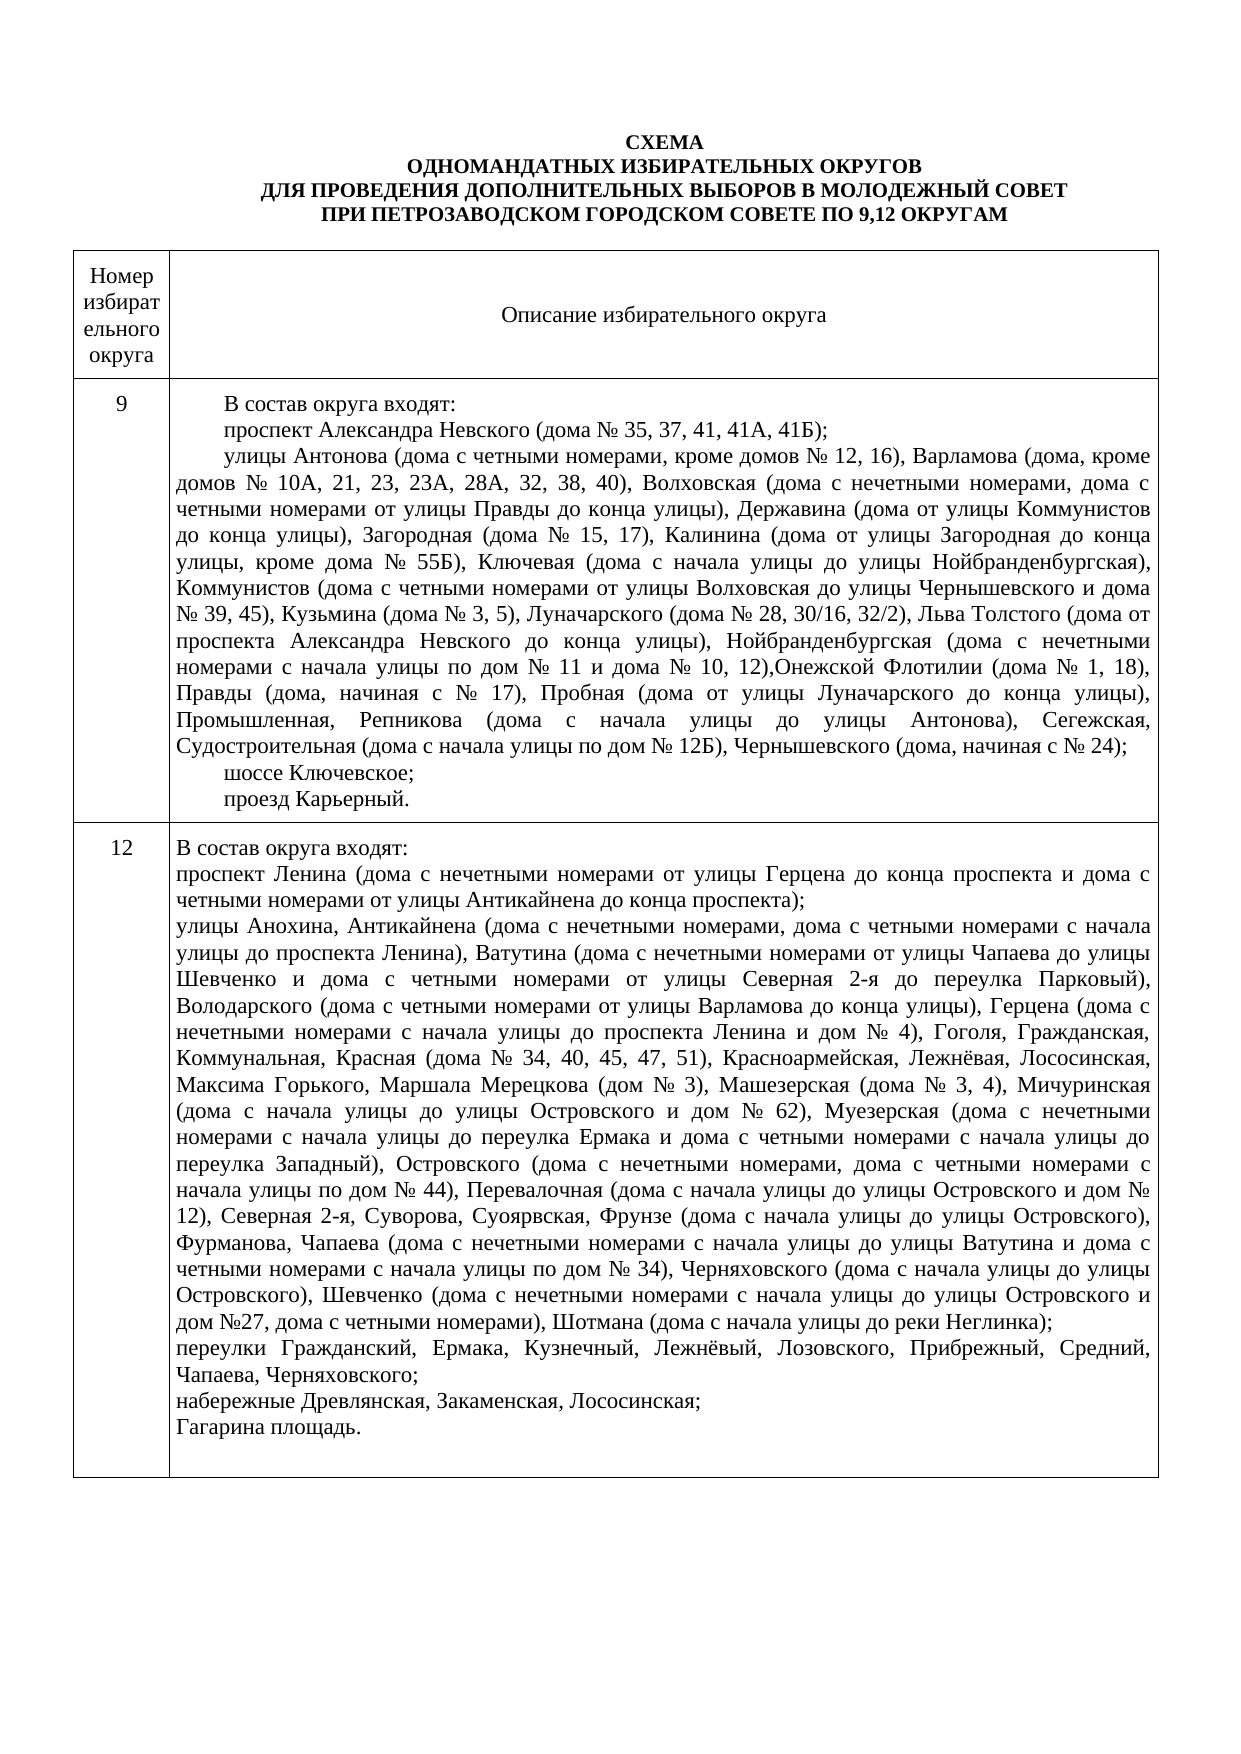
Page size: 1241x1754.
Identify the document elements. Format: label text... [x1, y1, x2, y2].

table_cell 9 [74, 379, 169, 822]
title ПРИ ПЕТРОЗАВОДСКОМ ГОРОДСКОМ СОВЕТЕ ПО 9,12 ОКРУГАМ [177, 202, 1152, 226]
table_cell В состав округа входят: проспект Ленина (дома с нечетными номерами от улицы Герцена до конца проспекта и дома с четными номерами от улицы Антикайнена до конца проспекта); улицы Анохина, Антикайнена (дома с нечетными номерами, дома с четными номерами с начала улицы до проспекта Ленина), Ватутина (дома с нечетными номерами от улицы Чапаева до улицы Шевченко и дома с четными номерами от улицы Северная 2-я до переулка Парковый), Володарского (дома с четными номерами от улицы Варламова до конца улицы), Герцена (дома с нечетными номерами c начала улицы до проспекта Ленина и дом № 4), Гоголя, Гражданская, Коммунальная, Красная (дома № 34, 40, 45, 47, 51), Красноармейская, Лежнёвая, Лососинская, Максима Горького, Маршала Мерецкова (дом № 3), Машезерская (дома № 3, 4), Мичуринская (дома с начала улицы до улицы Островского и дом № 62), Муезерская (дома с нечетными номерами с начала улицы до переулка Ермака и дома с четными номерами с начала улицы до переулка Западный), Островского (дома с нечетными номерами, дома с четными номерами с начала улицы по дом № 44), Перевалочная (дома с начала улицы до улицы Островского и дом № 12), Северная 2-я, Суворова, Суоярвская, Фрунзе (дома с начала улицы до улицы Островского), Фурманова, Чапаева (дома с нечетными номерами с начала улицы до улицы Ватутина и дома с четными номерами с начала улицы по дом № 34), Черняховского (дома с начала улицы до улицы Островского), Шевченко (дома с нечетными номерами с начала улицы до улицы Островского и дом №27, дома с четными номерами), Шотмана (дома с начала улицы до реки Неглинка); переулки Гражданский, Ермака, Кузнечный, Лежнёвый, Лозовского, Прибрежный, Средний, Чапаева, Черняховского; набережные Древлянская, Закаменская, Лососинская; Гагарина площадь. [170, 823, 1158, 1477]
table_header Номер избирательного округа [74, 251, 169, 378]
table_cell В состав округа входят: проспект Александра Невского (дома № 35, 37, 41, 41А, 41Б); улицы Антонова (дома с четными номерами, кроме домов № 12, 16), Варламова (дома, кроме домов № 10А, 21, 23, 23А, 28А, 32, 38, 40), Волховская (дома с нечетными номерами, дома с четными номерами от улицы Правды до конца улицы), Державина (дома от улицы Коммунистов до конца улицы), Загородная (дома № 15, 17), Калинина (дома от улицы Загородная до конца улицы, кроме дома № 55Б), Ключевая (дома с начала улицы до улицы Нойбранденбургская), Коммунистов (дома с четными номерами от улицы Волховская до улицы Чернышевского и дома № 39, 45), Кузьмина (дома № 3, 5), Луначарского (дома № 28, 30/16, 32/2), Льва Толстого (дома от проспекта Александра Невского до конца улицы), Нойбранденбургская (дома с нечетными номерами с начала улицы по дом № 11 и дома № 10, 12),Онежской Флотилии (дома № 1, 18), Правды (дома, начиная с № 17), Пробная (дома от улицы Луначарского до конца улицы), Промышленная, Репникова (дома с начала улицы до улицы Антонова), Сегежская, Судостроительная (дома с начала улицы по дом № 12Б), Чернышевского (дома, начиная с № 24); шоссе Ключевское; проезд Карьерный. [170, 379, 1158, 822]
title ДЛЯ ПРОВЕДЕНИЯ ДОПОЛНИТЕЛЬНЫХ ВЫБОРОВ В МОЛОДЕЖНЫЙ СОВЕТ [177, 178, 1152, 202]
table_cell 12 [74, 823, 169, 1477]
title СХЕМА [177, 130, 1152, 154]
title ОДНОМАНДАТНЫХ ИЗБИРАТЕЛЬНЫХ ОКРУГОВ [177, 154, 1152, 178]
table_header Описание избирательного округа [170, 251, 1158, 378]
